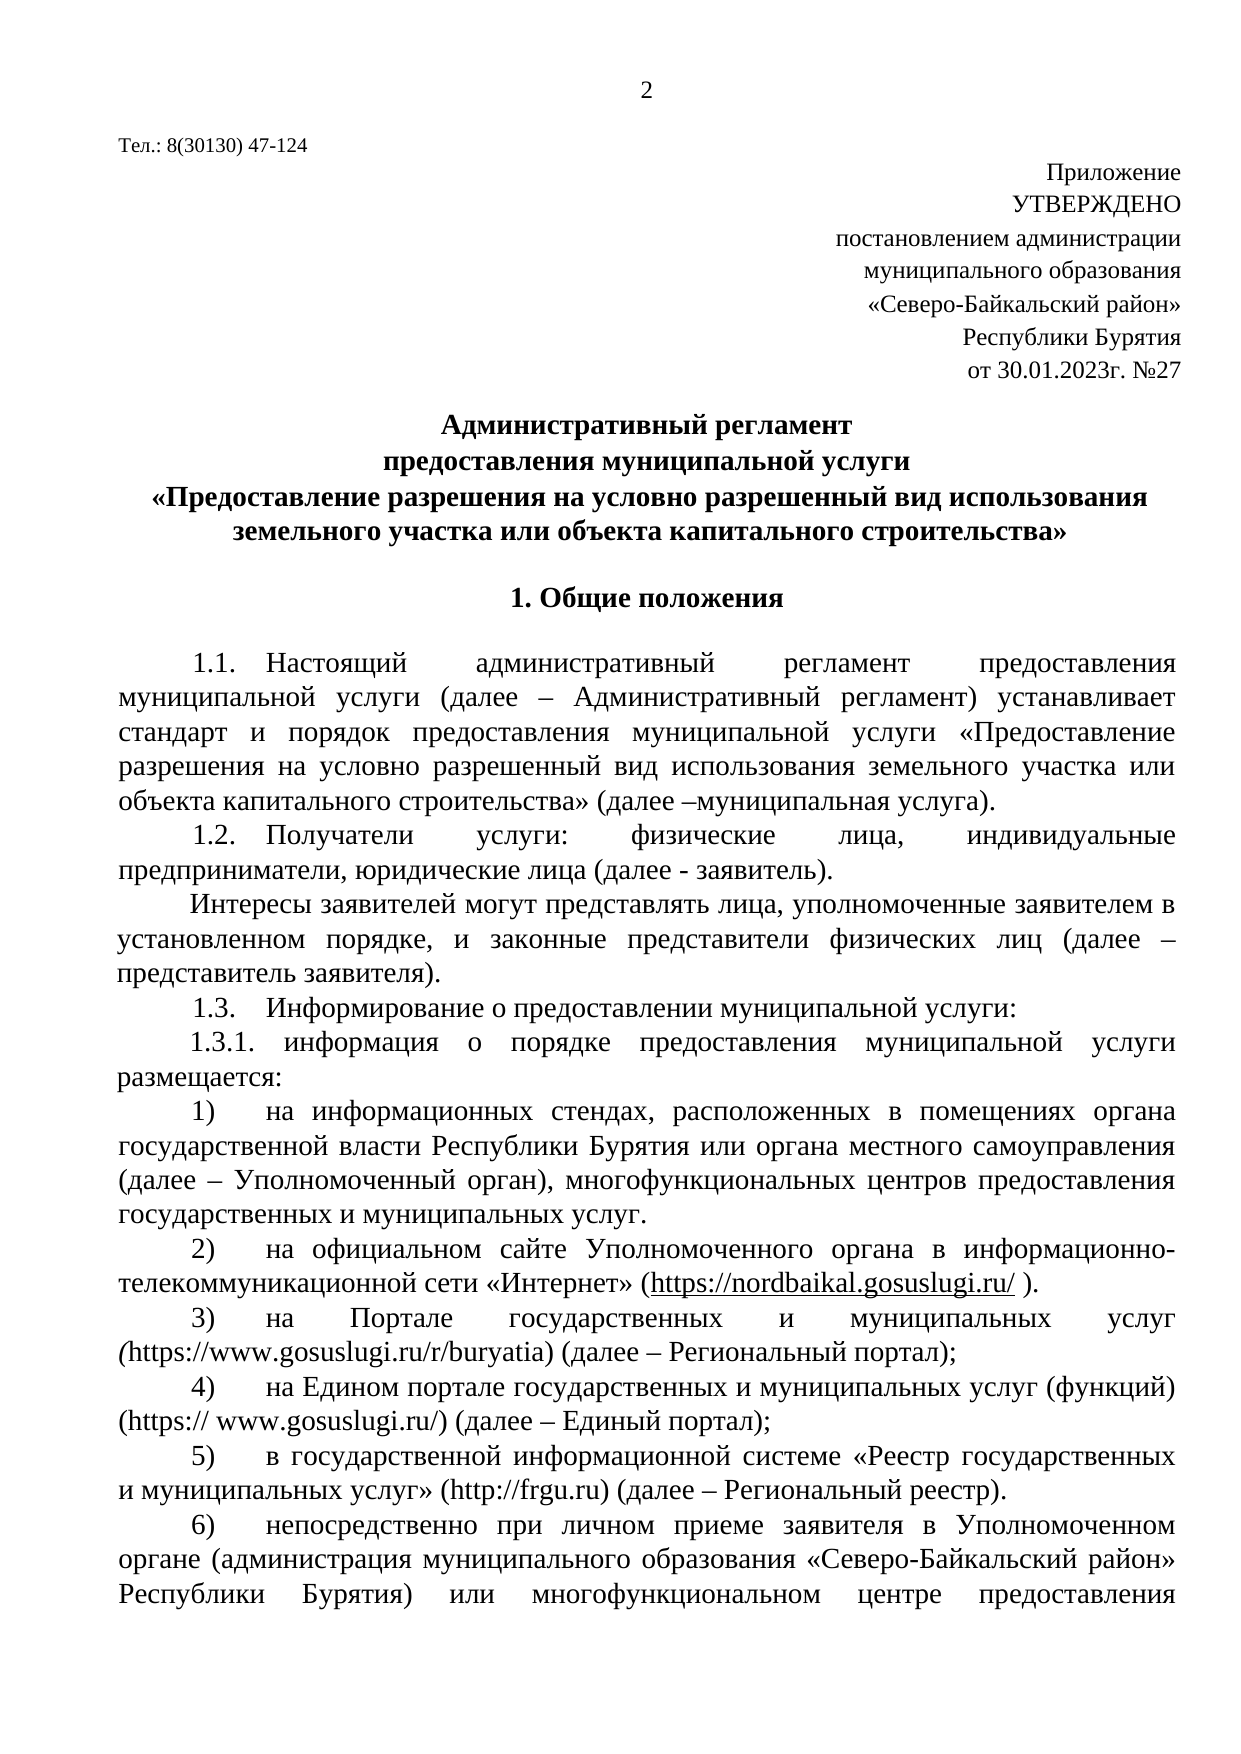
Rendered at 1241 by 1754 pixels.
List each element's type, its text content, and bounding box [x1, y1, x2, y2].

text Приложение [118, 157, 1181, 185]
text «Предоставление разрешения на условно разрешенный вид использования земельного участка или объекта капитального строительства» [118, 479, 1181, 547]
list Получатели услуги: физические лица, индивидуальные предприниматели, юридические лица (далее - заявитель). [118, 817, 1177, 885]
text Интересы заявителей могут представлять лица, уполномоченные заявителем в установленном порядке, и законные представители физических лиц (далее – представитель заявителя). [117, 886, 1177, 989]
list на Портале государственных и муниципальных услуг (https://www.gosuslugi.ru/r/buryatia) (далее – Региональный портал); [118, 1300, 1177, 1368]
list Информирование о предоставлении муниципальной услуги: [118, 990, 1177, 1023]
text постановлением администрации [118, 223, 1181, 251]
text Республики Бурятия [118, 322, 1181, 350]
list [118, 1507, 1177, 1609]
list в государственной информационной системе «Реестр государственных и муниципальных услуг» (http://frgu.ru) (далее – Региональный реестр). [118, 1438, 1177, 1506]
text Административный регламент [118, 407, 1175, 441]
text муниципального образования [118, 256, 1181, 284]
text предоставления муниципальной услуги [118, 443, 1175, 477]
list на официальном сайте Уполномоченного органа в информационно-телекоммуникационной сети «Интернет» (https://nordbaikal.gosuslugi.ru/ ). [118, 1231, 1177, 1299]
text «Северо-Байкальский район» [118, 289, 1181, 317]
text УТВЕРЖДЕНО [118, 189, 1181, 218]
list Настоящий административный регламент предоставления муниципальной услуги (далее – Административный регламент) устанавливает стандарт и порядок предоставления муниципальной услуги «Предоставление разрешения на условно разрешенный вид использования земельного участка или объекта капитального строительства» (далее –муниципальная услуга). [118, 645, 1177, 816]
list на Едином портале государственных и муниципальных услуг (функций) (https:// www.gosuslugi.ru/) (далее – Единый портал); [118, 1369, 1177, 1437]
text Тел.: 8(30130) 47-124 [118, 132, 1181, 157]
list на информационных стендах, расположенных в помещениях органа государственной власти Республики Бурятия или органа местного самоуправления (далее – Уполномоченный орган), многофункциональных центров предоставления государственных и муниципальных услуг. [118, 1093, 1177, 1230]
text от 30.01.2023г. №27 [119, 355, 1181, 383]
list Общие положения [118, 580, 1175, 614]
text 1.3.1. информация о порядке предоставления муниципальной услуги размещается: [117, 1024, 1177, 1092]
